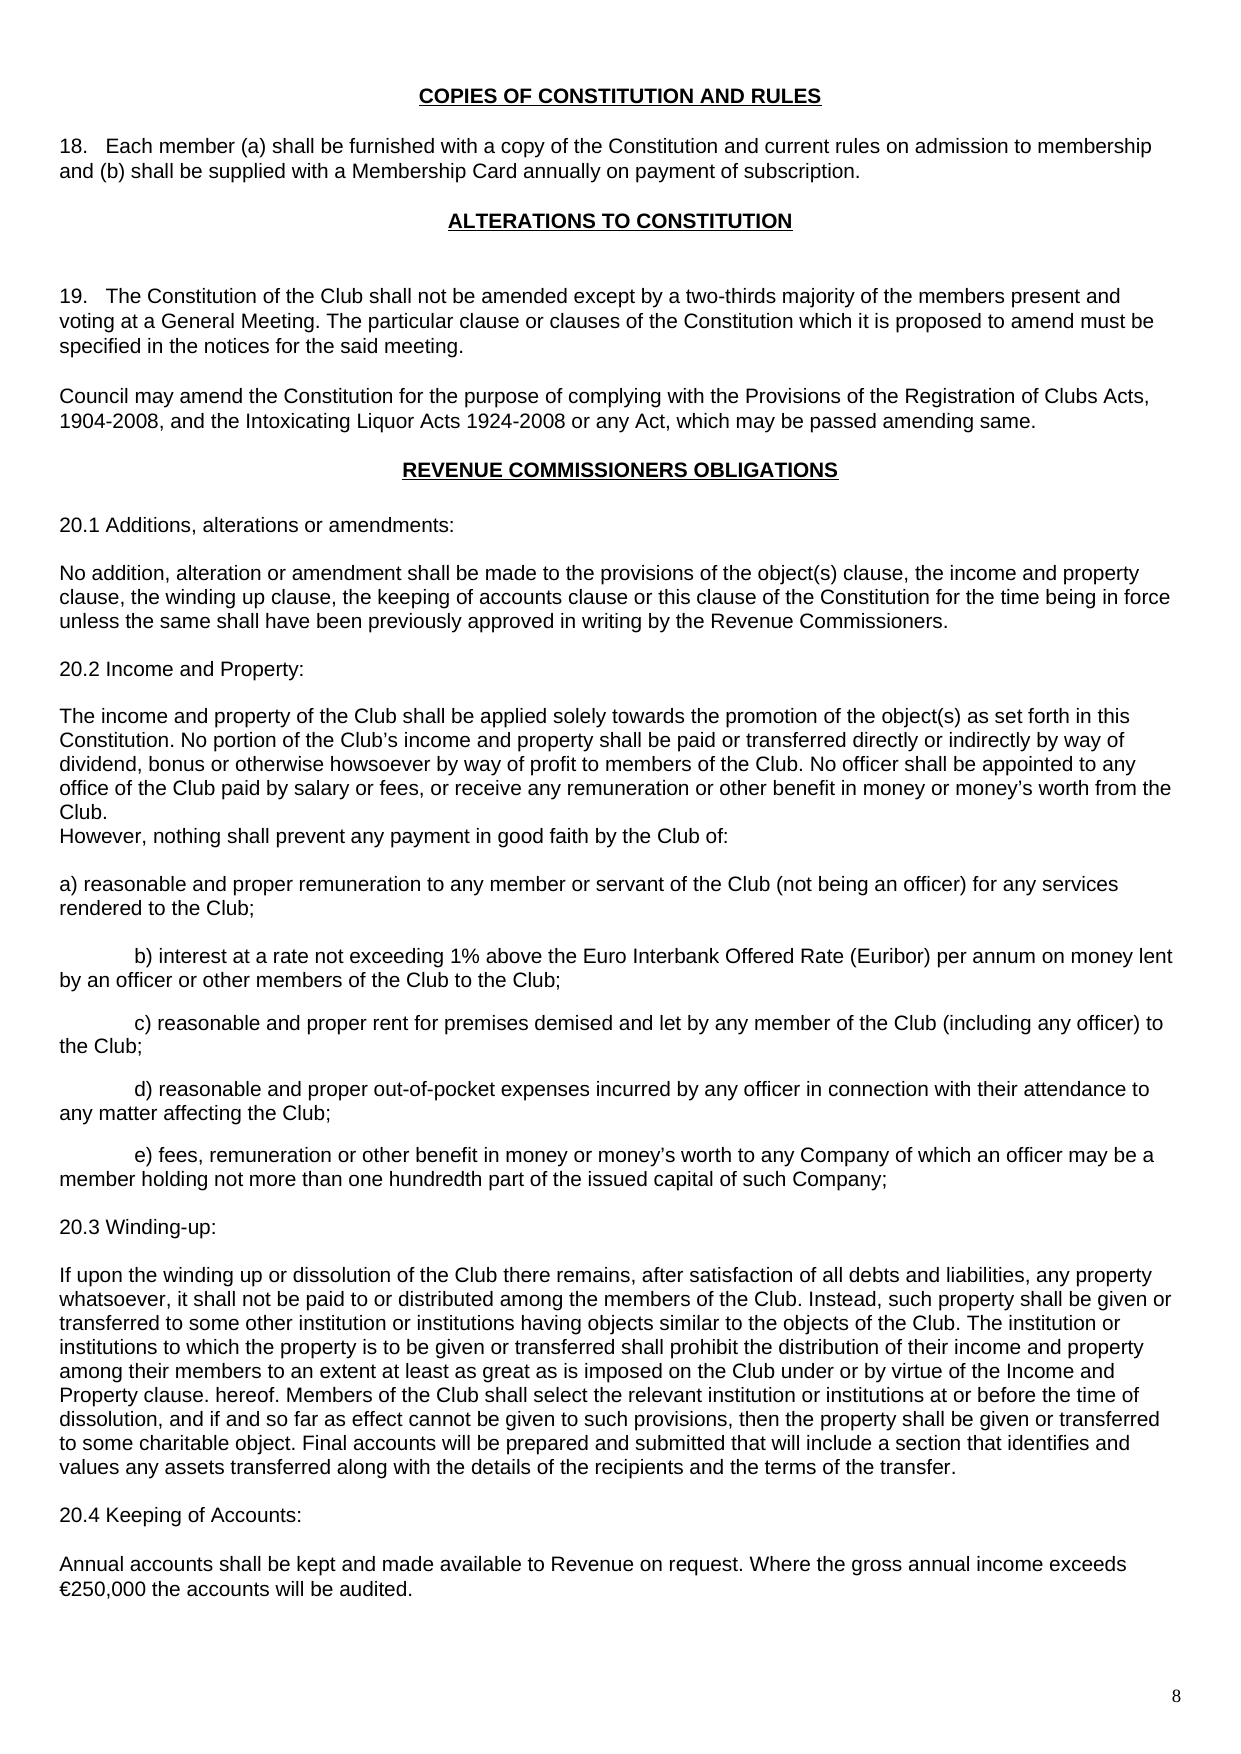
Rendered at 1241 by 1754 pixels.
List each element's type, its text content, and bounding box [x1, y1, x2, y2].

text a) reasonable and proper remuneration to any member or servant of the Club (not being an officer) for any services rendered to the Club; [59, 872, 1181, 920]
subtitle COPIES OF CONSTITUTION AND RULES [59, 83, 1181, 108]
text If upon the winding up or dissolution of the Club there remains, after satisfaction of all debts and liabilities, any property whatsoever, it shall not be paid to or distributed among the members of the Club. Instead, such property shall be given or transferred to some other institution or institutions having objects similar to the objects of the Club. The institution or institutions to which the property is to be given or transferred shall prohibit the distribution of their income and property among their members to an extent at least as great as is imposed on the Club under or by virtue of the Income and Property clause. hereof. Members of the Club shall select the relevant institution or institutions at or before the time of dissolution, and if and so far as effect cannot be given to such provisions, then the property shall be given or transferred to some charitable object. Final accounts will be prepared and submitted that will include a section that identifies and values any assets transferred along with the details of the recipients and the terms of the transfer. [59, 1263, 1181, 1479]
text However, nothing shall prevent any payment in good faith by the Club of: [59, 824, 1181, 848]
list e) fees, remuneration or other benefit in money or money’s worth to any Company of which an officer may be a member holding not more than one hundredth part of the issued capital of such Company; [59, 1143, 1181, 1191]
text 20.4 Keeping of Accounts: [59, 1503, 1181, 1527]
text 19. The Constitution of the Club shall not be amended except by a two-thirds majority of the members present and voting at a General Meeting. The particular clause or clauses of the Constitution which it is proposed to amend must be specified in the notices for the said meeting. [59, 283, 1181, 358]
text No addition, alteration or amendment shall be made to the provisions of the object(s) clause, the income and property clause, the winding up clause, the keeping of accounts clause or this clause of the Constitution for the time being in force unless the same shall have been previously approved in writing by the Revenue Commissioners. [59, 561, 1181, 632]
list d) reasonable and proper out-of-pocket expenses incurred by any officer in connection with their attendance to any matter affecting the Club; [59, 1077, 1181, 1125]
text 20.2 Income and Property: [59, 656, 1181, 680]
text 18. Each member (a) shall be furnished with a copy of the Constitution and current rules on admission to membership and (b) shall be supplied with a Membership Card annually on payment of subscription. [59, 133, 1181, 183]
subtitle ALTERATIONS TO CONSTITUTION [59, 208, 1181, 233]
text The income and property of the Club shall be applied solely towards the promotion of the object(s) as set forth in this Constitution. No portion of the Club’s income and property shall be paid or transferred directly or indirectly by way of dividend, bonus or otherwise howsoever by way of profit to members of the Club. No officer shall be appointed to any office of the Club paid by salary or fees, or receive any remuneration or other benefit in money or money’s worth from the Club. [59, 704, 1181, 824]
text 20.1 Additions, alterations or amendments: [59, 513, 1181, 537]
text 20.3 Winding-up: [59, 1215, 1181, 1239]
list b) interest at a rate not exceeding 1% above the Euro Interbank Offered Rate (Euribor) per annum on money lent by an officer or other members of the Club to the Club; [59, 944, 1181, 992]
text REVENUE COMMISSIONERS OBLIGATIONS [59, 458, 1181, 482]
text Council may amend the Constitution for the purpose of complying with the Provisions of the Registration of Clubs Acts, 1904-2008, and the Intoxicating Liquor Acts 1924-2008 or any Act, which may be passed amending same. [59, 383, 1181, 433]
list c) reasonable and proper rent for premises demised and let by any member of the Club (including any officer) to the Club; [59, 1010, 1181, 1058]
text Annual accounts shall be kept and made available to Revenue on request. Where the gross annual income exceeds €250,000 the accounts will be audited. [59, 1551, 1181, 1601]
